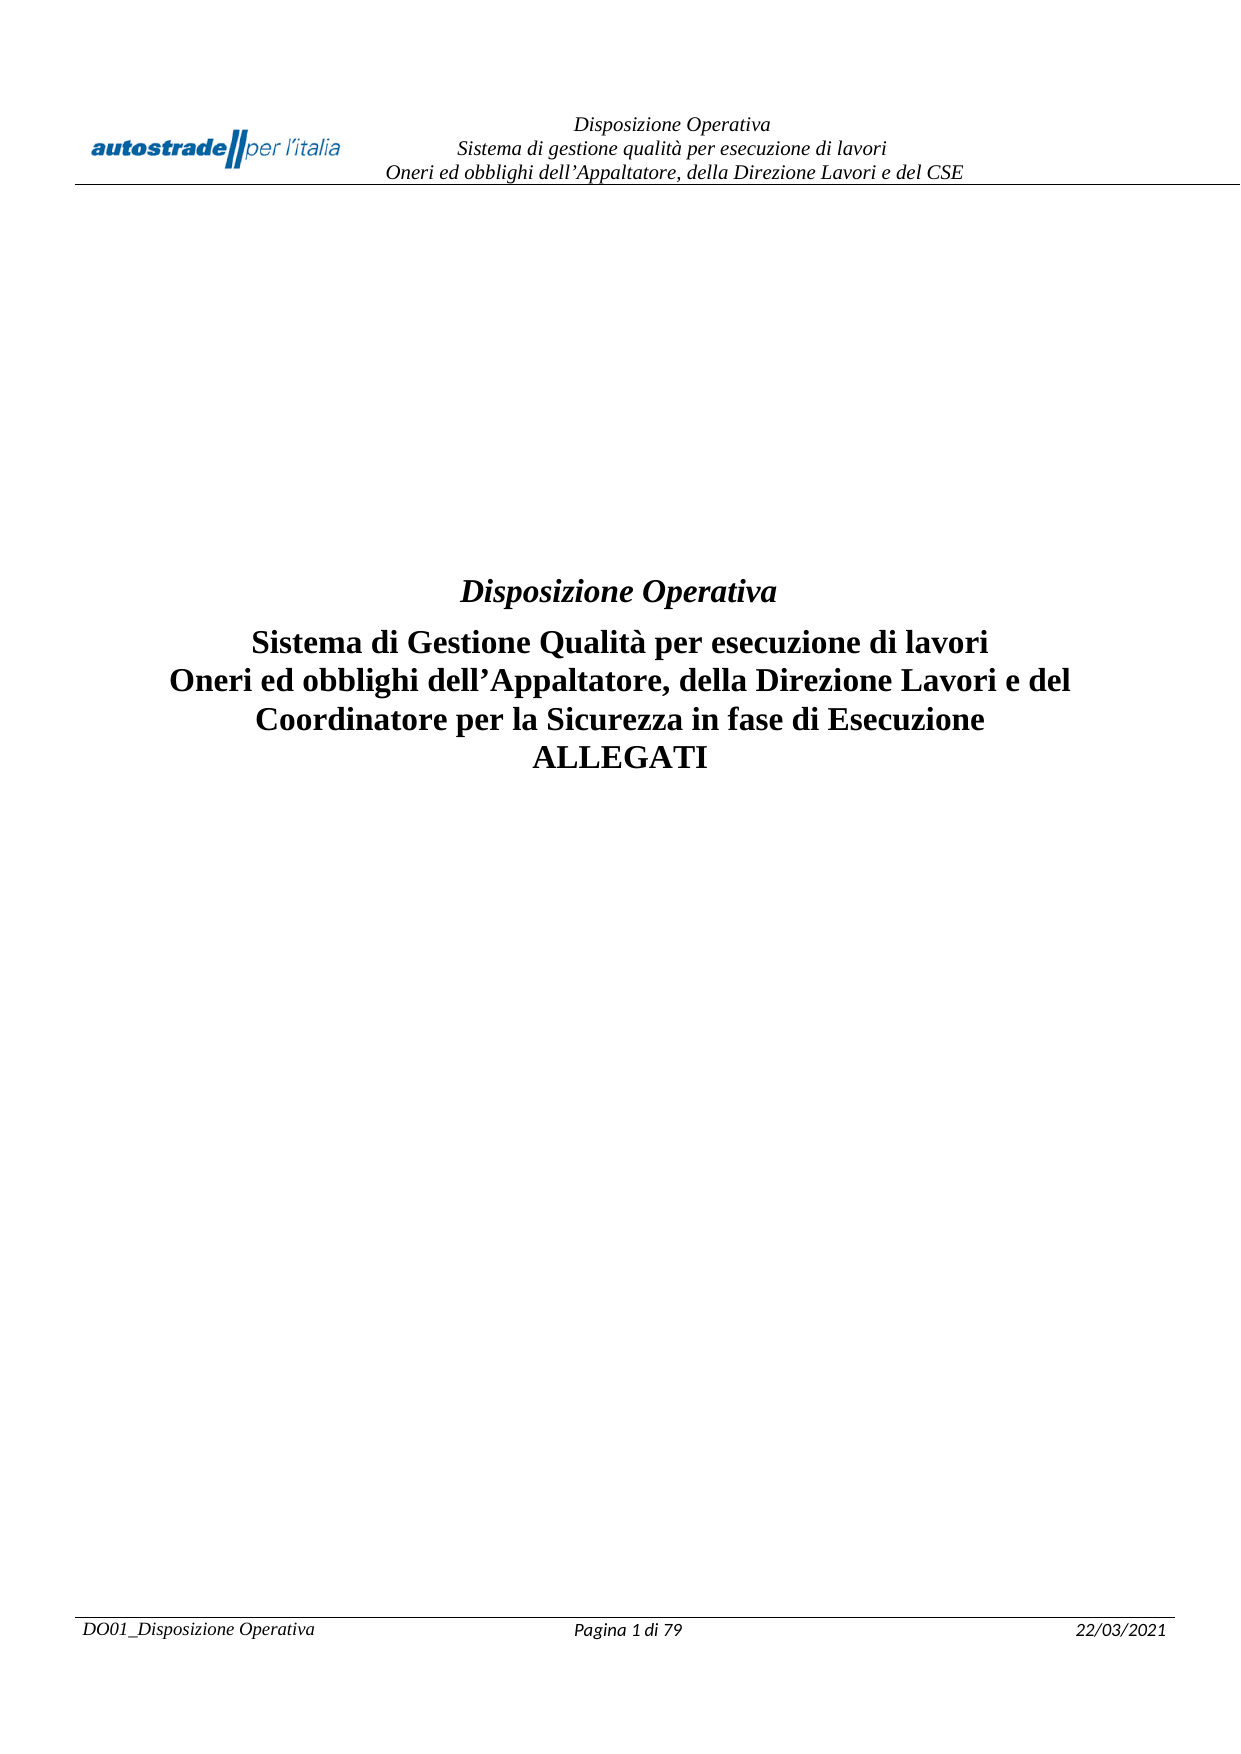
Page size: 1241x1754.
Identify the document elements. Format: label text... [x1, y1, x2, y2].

text Disposizione Operativa [75, 572, 1165, 610]
text ALLEGATI [75, 737, 1165, 776]
picture [88, 126, 342, 171]
text Sistema di Gestione Qualità per esecuzione di lavori [75, 622, 1165, 661]
text Oneri ed obblighi dell’Appaltatore, della Direzione Lavori e del Coordinatore per la Sicurezza in fase di Esecuzione [75, 661, 1165, 737]
